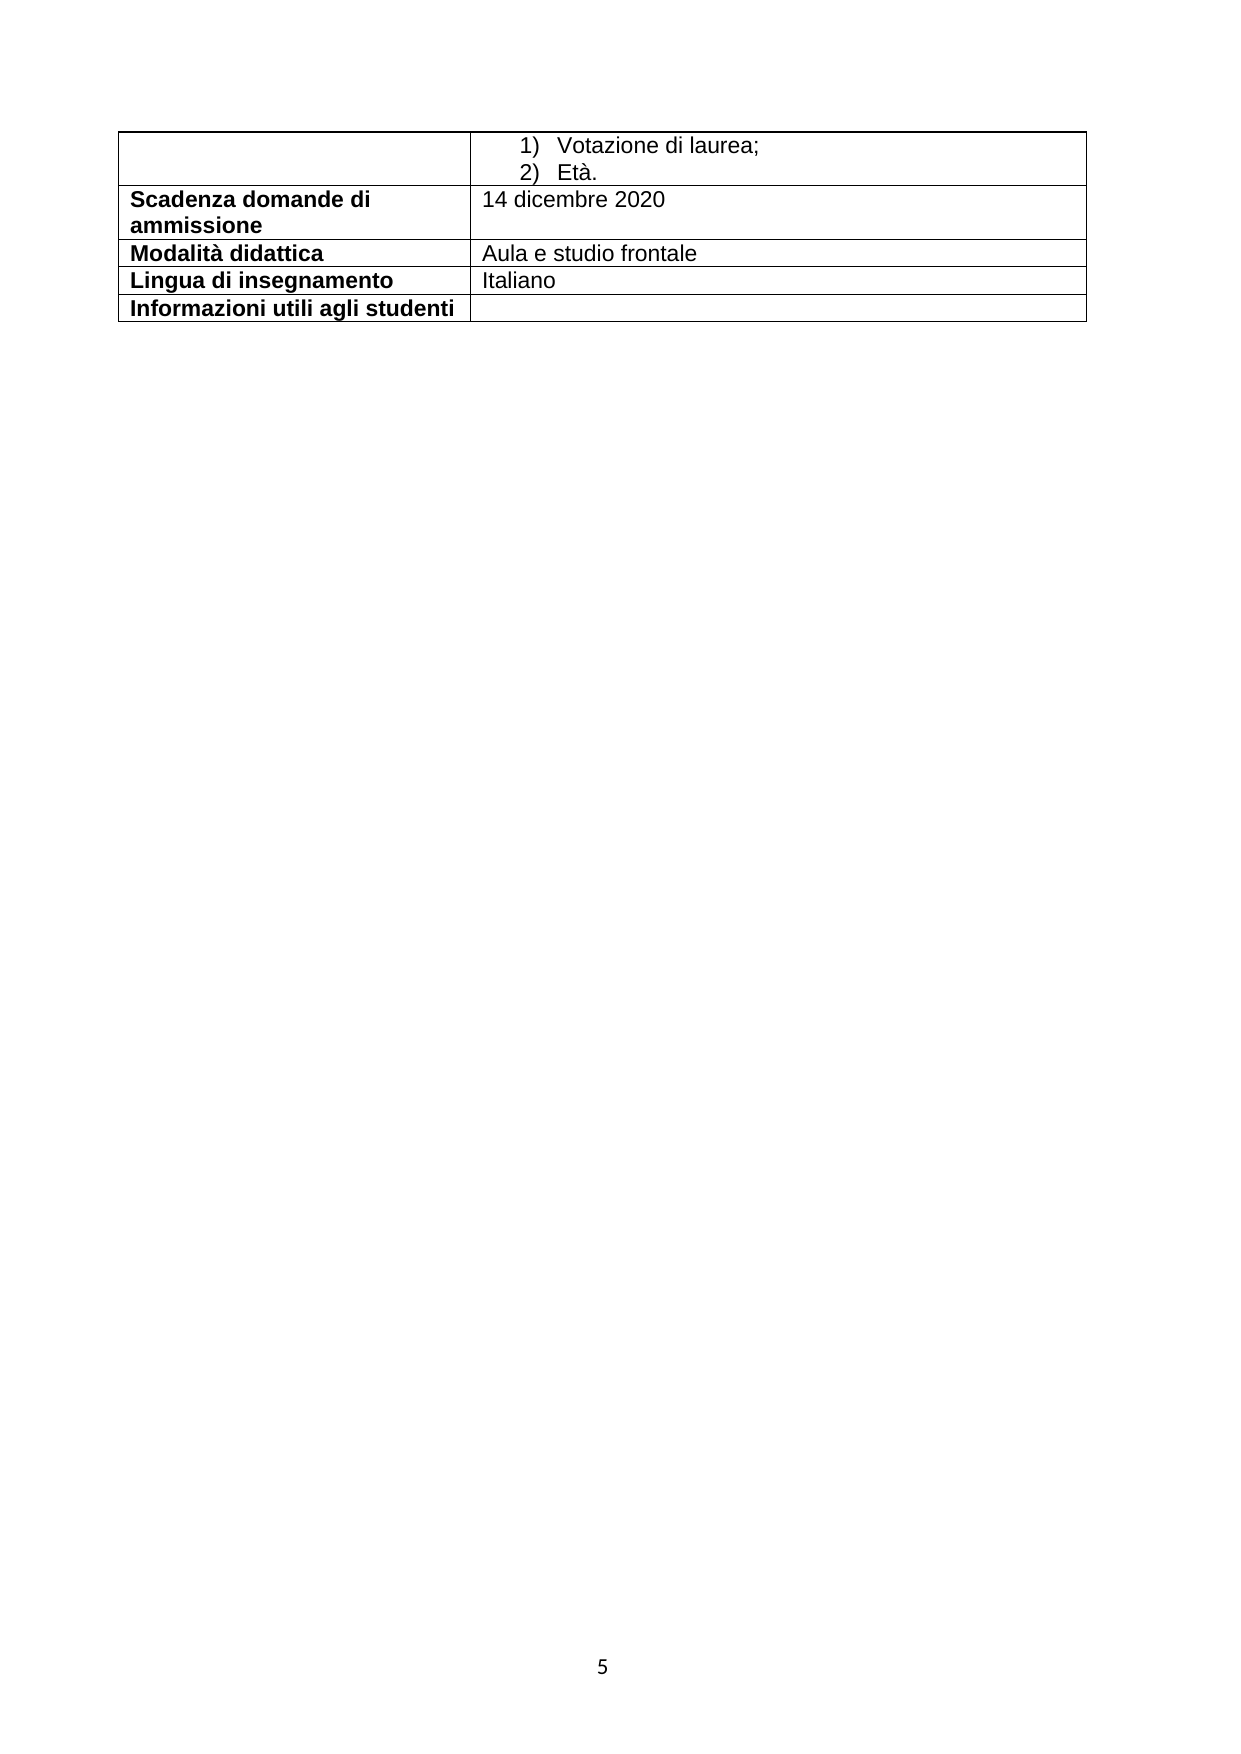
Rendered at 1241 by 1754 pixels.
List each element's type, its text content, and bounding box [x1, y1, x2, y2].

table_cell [471, 133, 1086, 185]
table_cell [471, 295, 1086, 321]
table_cell Modalità didattica [119, 240, 470, 266]
table_cell Italiano [471, 267, 1086, 294]
table_cell 14 dicembre 2020 [471, 186, 1086, 239]
table_cell Scadenza domande di ammissione [119, 186, 470, 239]
table_cell Lingua di insegnamento [119, 267, 470, 294]
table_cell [119, 133, 470, 185]
table_cell Informazioni utili agli studenti [119, 295, 470, 321]
table_cell Aula e studio frontale [471, 240, 1086, 266]
